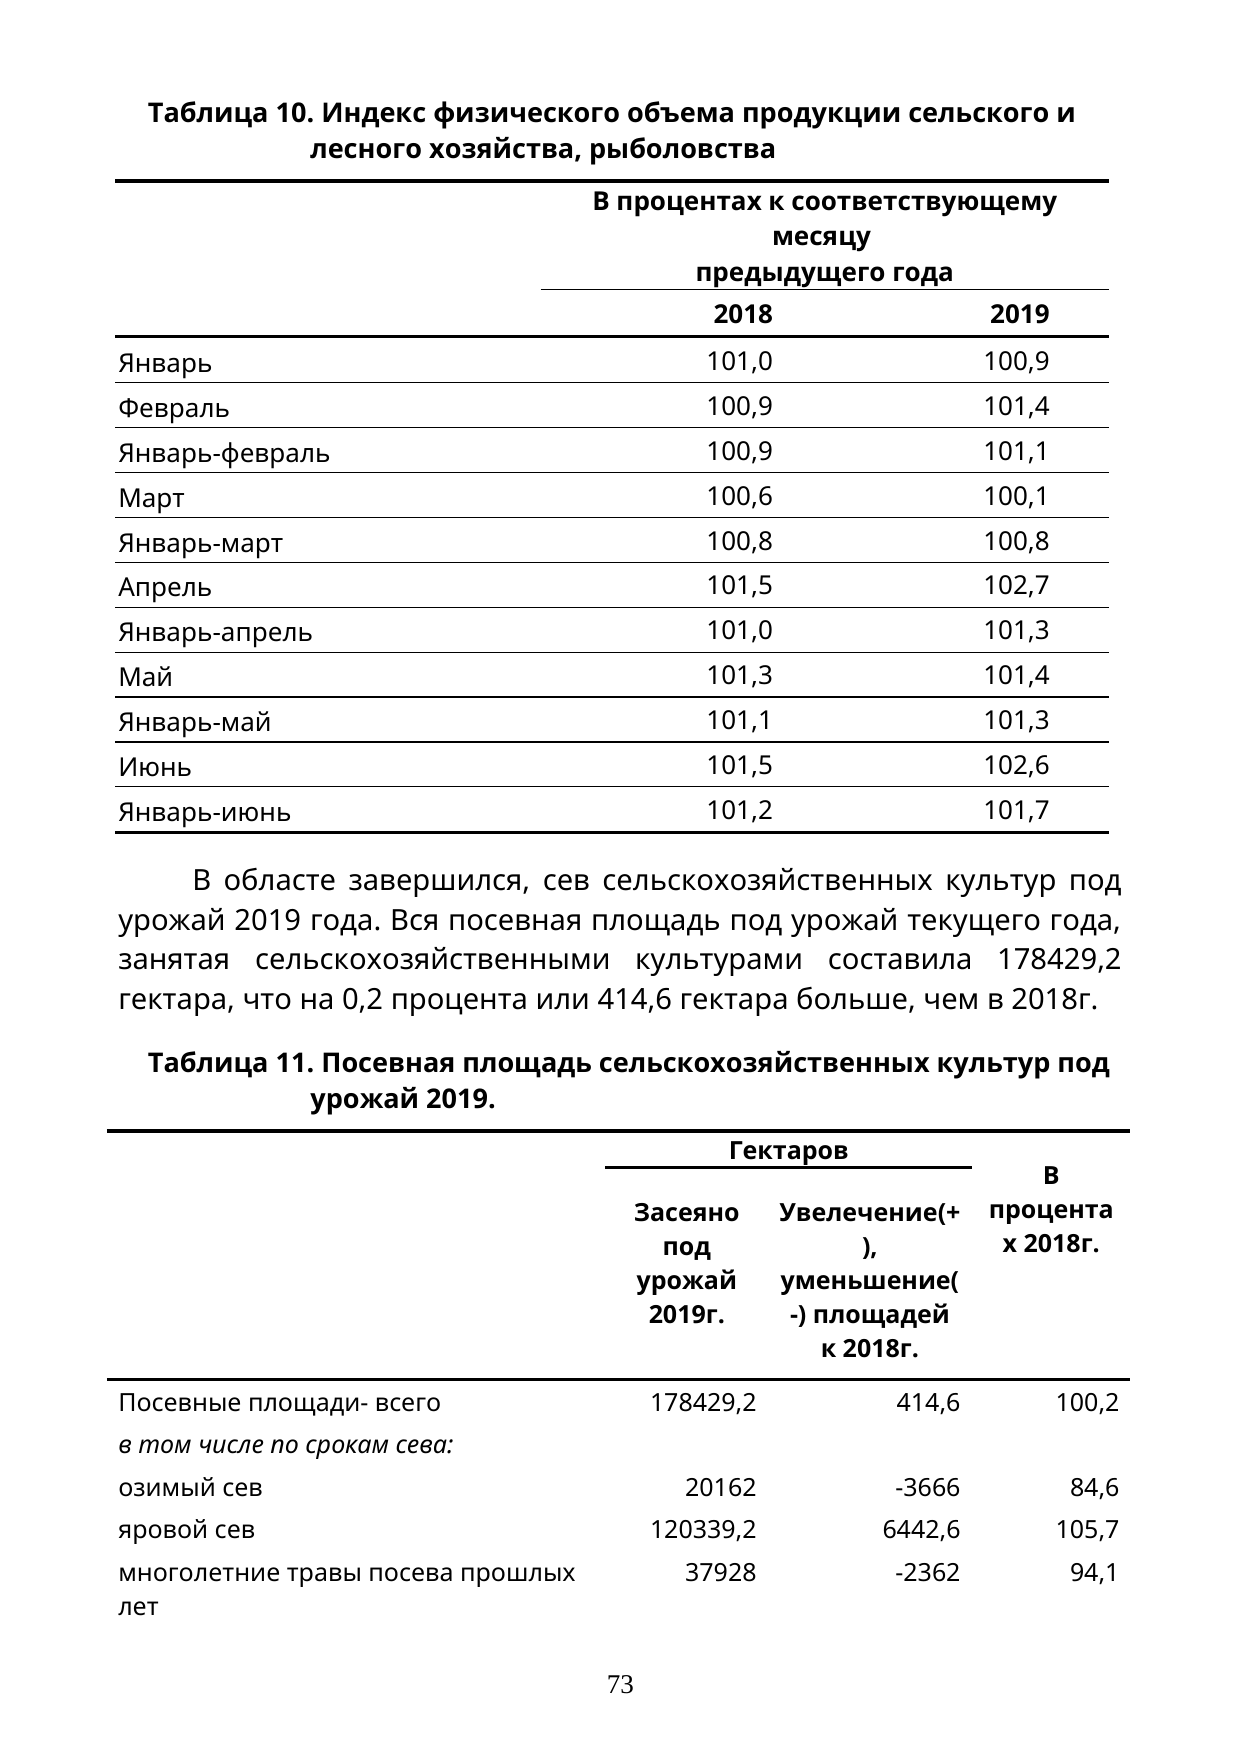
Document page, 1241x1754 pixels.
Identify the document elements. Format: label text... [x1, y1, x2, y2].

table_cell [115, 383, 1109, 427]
text Таблица 11. Посевная площадь сельскохозяйственных культур под урожай 2019. [148, 1043, 1122, 1117]
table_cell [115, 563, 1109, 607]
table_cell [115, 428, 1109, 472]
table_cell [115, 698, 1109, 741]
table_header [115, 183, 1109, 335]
text В областе завершился, сев сельскохозяйственных культур под урожай 2019 года. Вся посевная площадь под урожай текущего года, занятая сельскохозяйственными культурами составила 178429,2 гектара, что на 0,2 процента или 414,6 гектара больше, чем в 2018г. [118, 859, 1122, 1018]
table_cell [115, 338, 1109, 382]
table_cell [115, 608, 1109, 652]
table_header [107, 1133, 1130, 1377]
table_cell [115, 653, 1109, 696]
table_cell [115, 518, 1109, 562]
text Таблица 10. Индекс физического объема продукции сельского и лесного хозяйства, рыболовства [148, 93, 1122, 167]
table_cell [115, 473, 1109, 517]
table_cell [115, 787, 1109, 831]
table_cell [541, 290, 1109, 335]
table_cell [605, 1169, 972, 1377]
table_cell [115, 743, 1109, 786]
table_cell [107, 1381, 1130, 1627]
